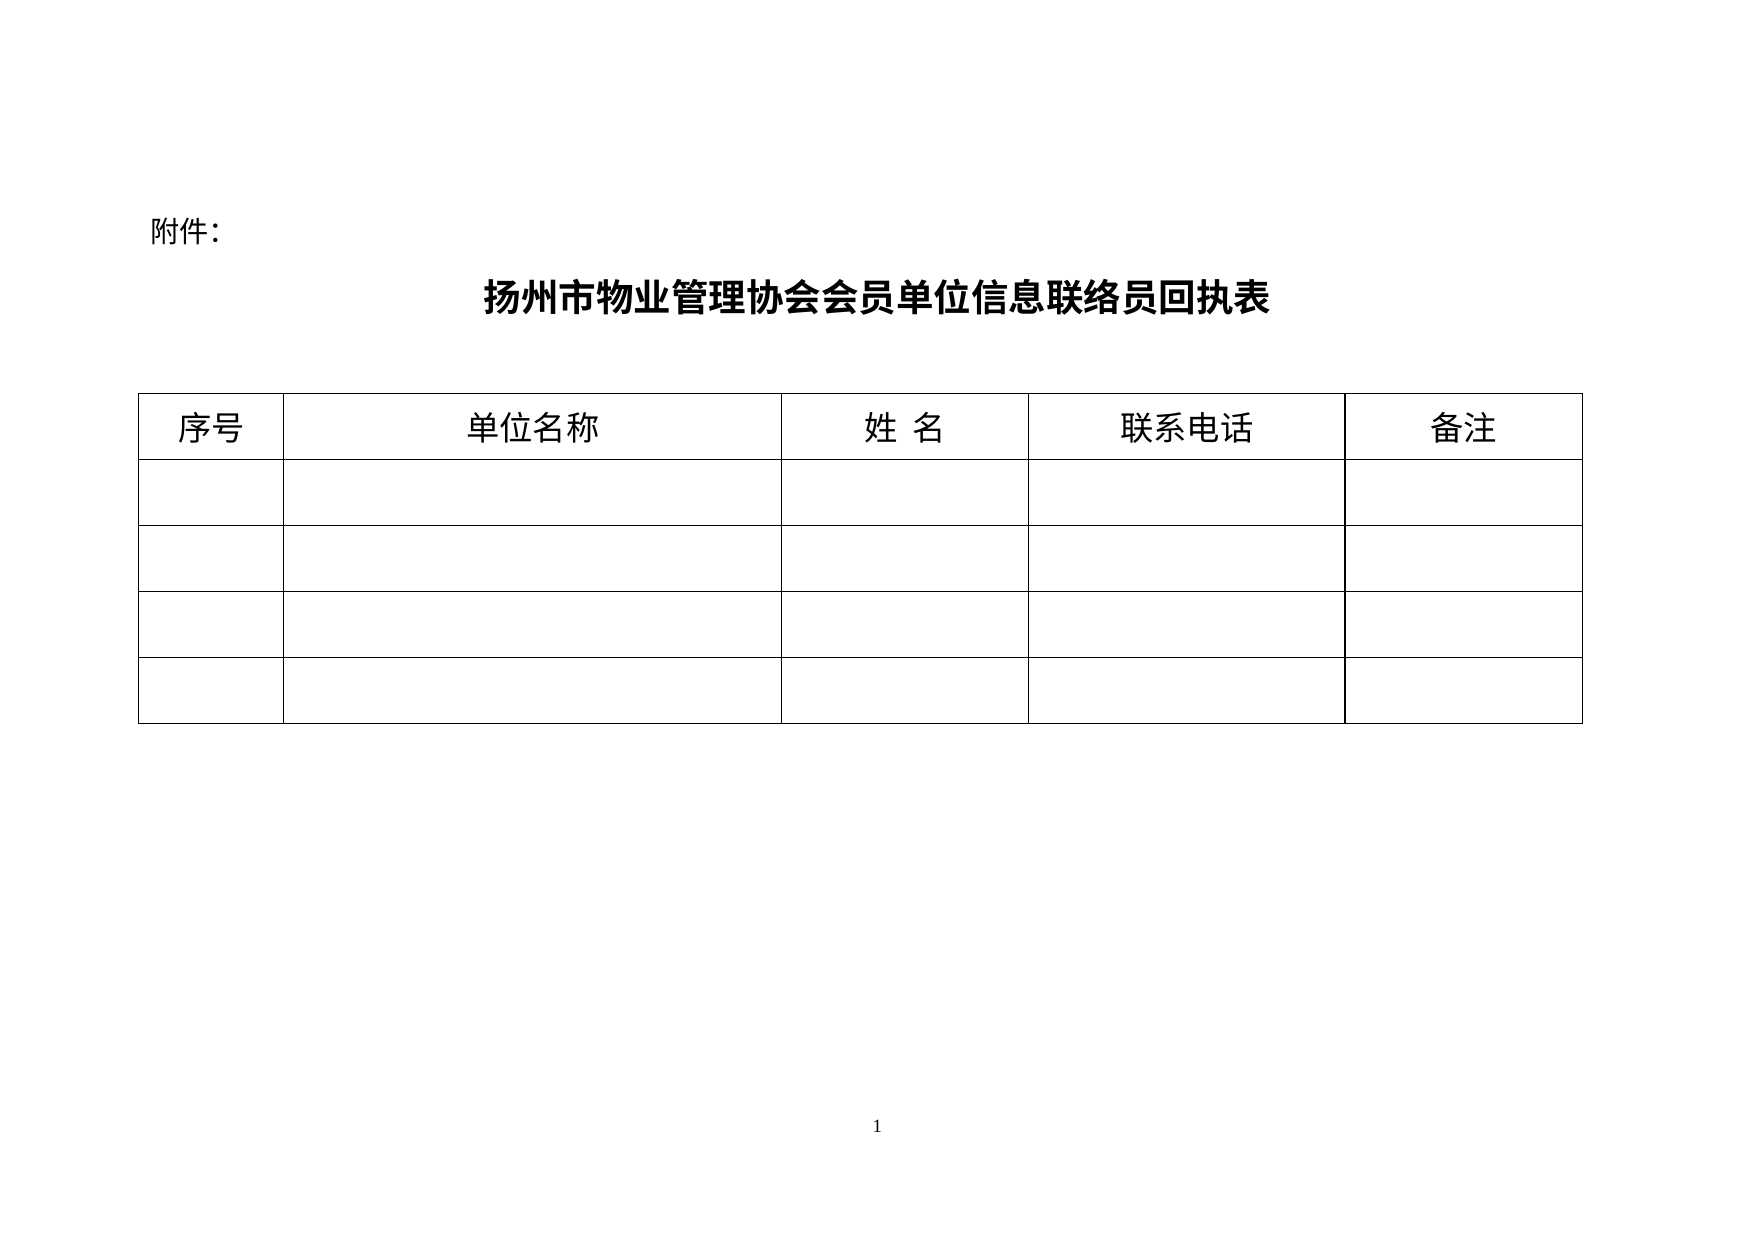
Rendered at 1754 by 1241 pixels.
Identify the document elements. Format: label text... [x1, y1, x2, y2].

table_cell [1029, 658, 1344, 723]
table_cell [139, 526, 283, 591]
table_header 单位名称 [284, 394, 781, 459]
table_cell [1346, 592, 1582, 657]
table_cell [284, 592, 781, 657]
text 扬州市物业管理协会会员单位信息联络员回执表 [150, 263, 1604, 328]
table_cell [1029, 526, 1344, 591]
table_cell [782, 592, 1028, 657]
table_cell [139, 592, 283, 657]
table_cell [284, 526, 781, 591]
table_cell [1029, 592, 1344, 657]
table_header 序号 [139, 394, 283, 459]
table_cell [284, 460, 781, 525]
table_cell [1346, 460, 1582, 525]
table_cell [139, 658, 283, 723]
table_cell [782, 460, 1028, 525]
table_cell [1346, 526, 1582, 591]
text 附件： [150, 198, 1604, 263]
table_cell [782, 526, 1028, 591]
table_header 姓 名 [782, 394, 1028, 459]
table_header 备注 [1346, 394, 1582, 459]
table_header 联系电话 [1029, 394, 1344, 459]
table_cell [284, 658, 781, 723]
table_cell [139, 460, 283, 525]
table_cell [1346, 658, 1582, 723]
table_cell [1029, 460, 1344, 525]
table_cell [782, 658, 1028, 723]
